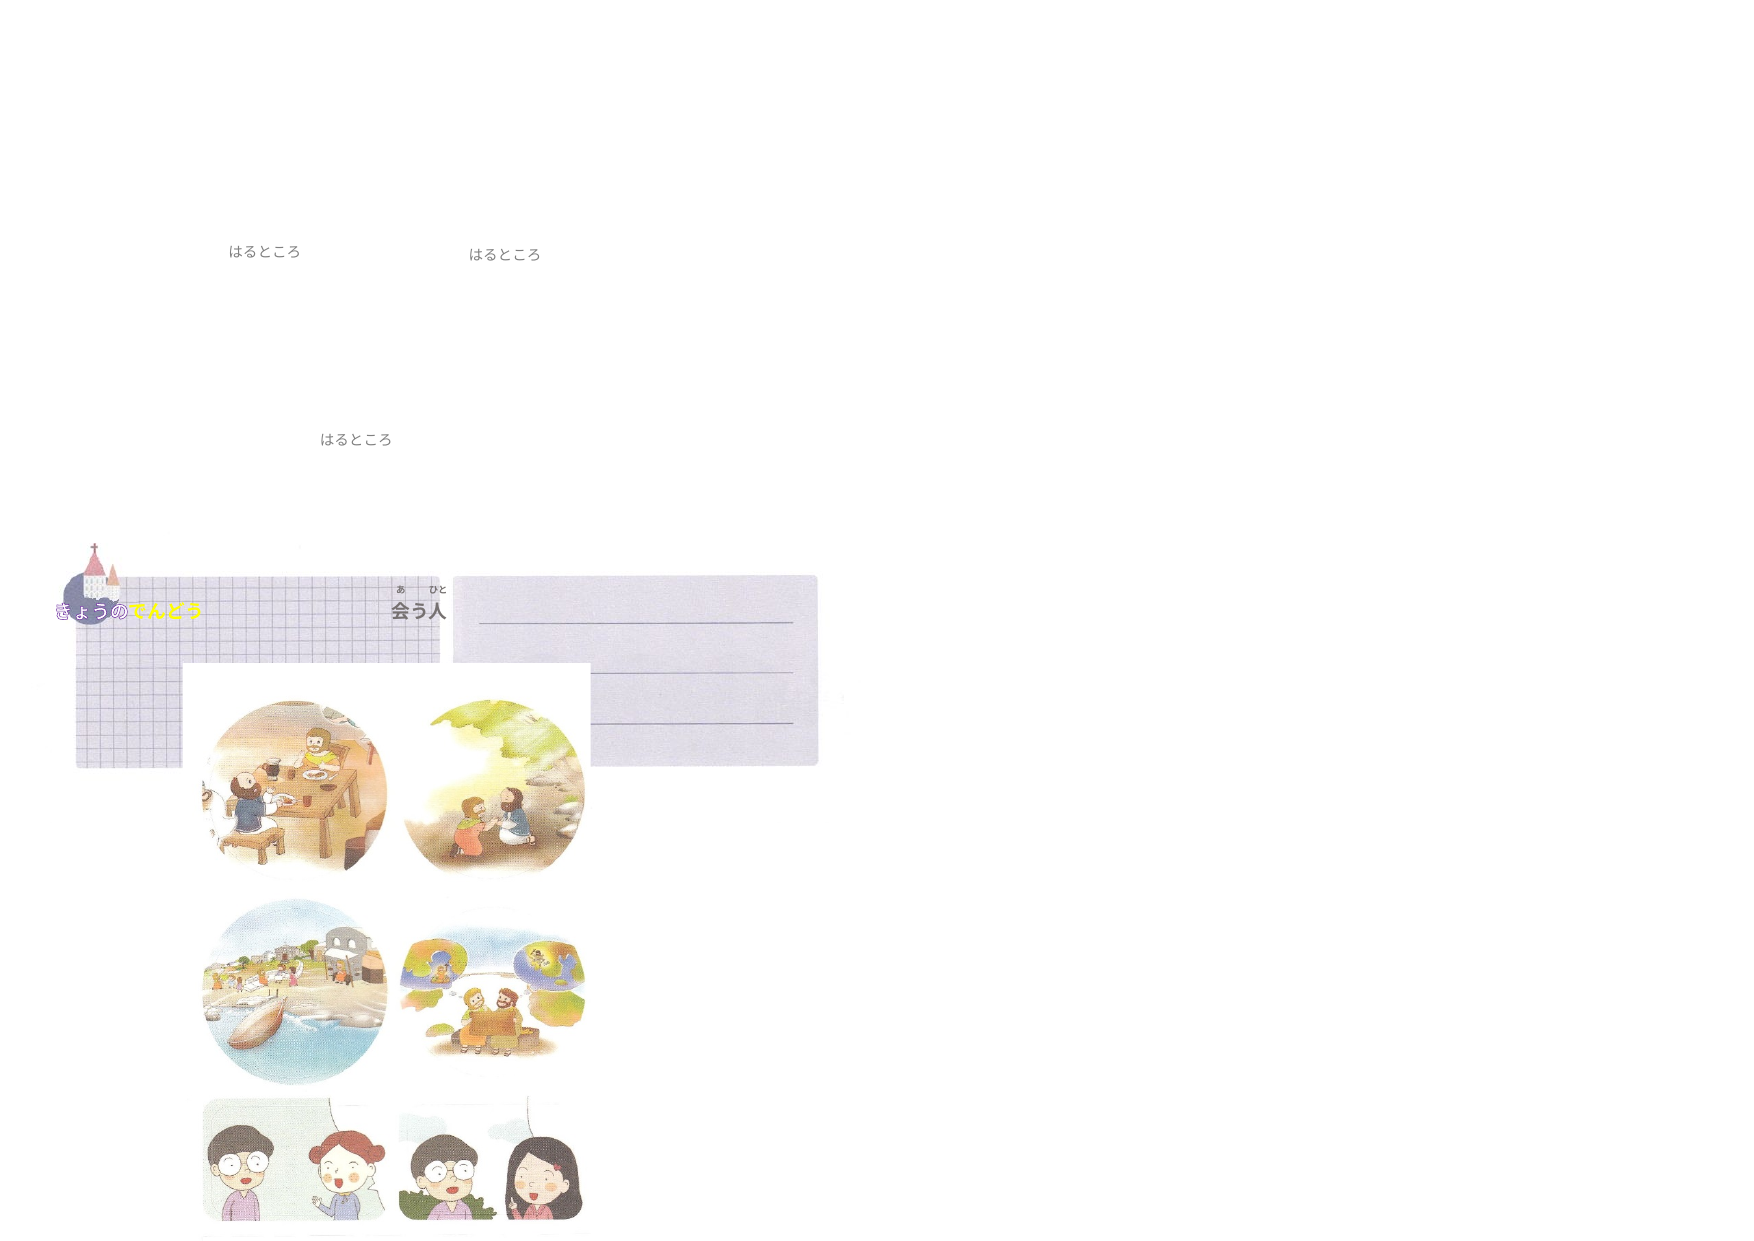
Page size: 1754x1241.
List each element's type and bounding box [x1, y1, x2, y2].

picture [24, 530, 861, 1238]
